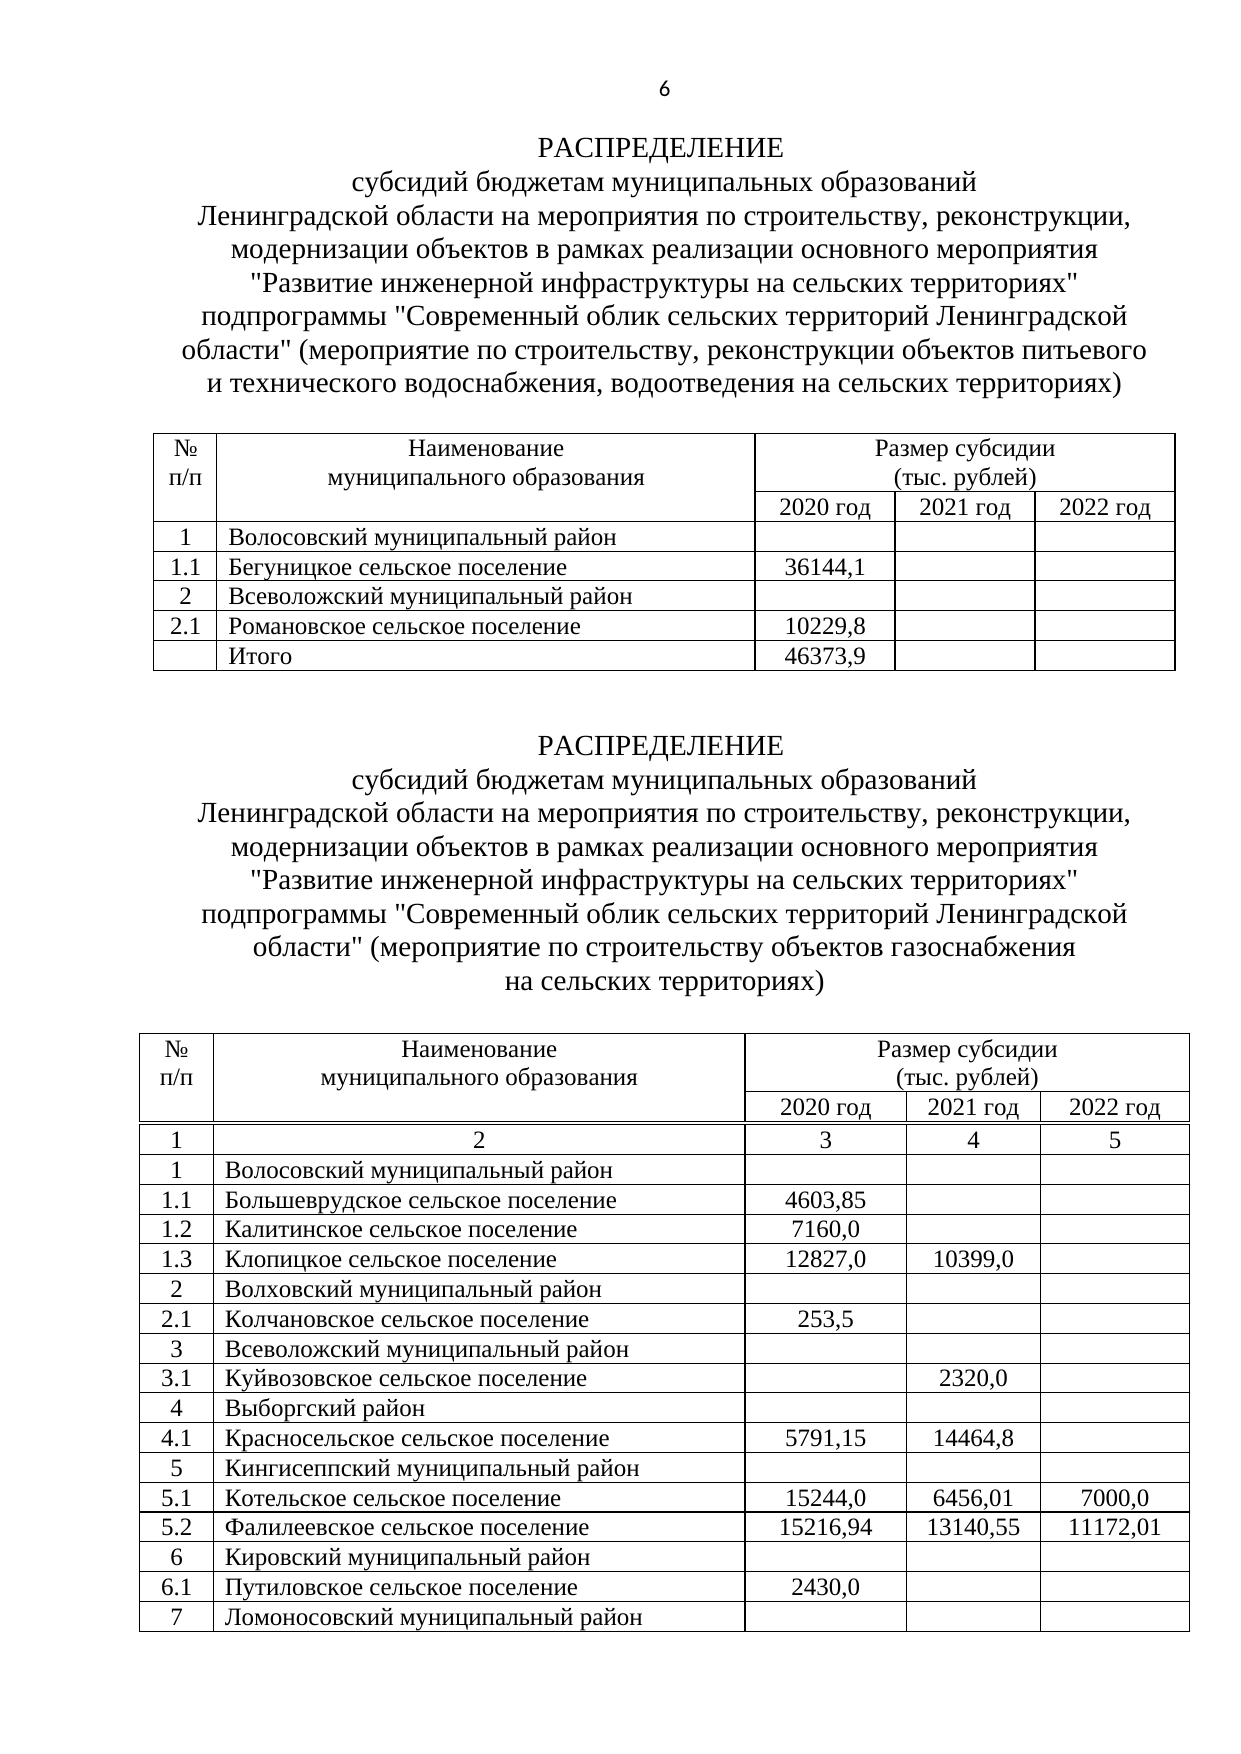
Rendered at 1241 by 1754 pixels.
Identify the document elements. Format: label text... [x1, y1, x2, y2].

table_cell 2 [154, 581, 216, 610]
table_cell [1036, 552, 1174, 580]
table_cell Волосовский муниципальный район [214, 1155, 744, 1184]
table_cell [907, 1274, 1040, 1303]
table_header 4 [907, 1125, 1040, 1154]
table_header Наименование муниципального образования [214, 1034, 744, 1121]
table_cell 2021 год [907, 1092, 1040, 1121]
text Ленинградской области на мероприятия по строительству, реконструкции, модернизации объектов в рамках реализации основного мероприятия "Развитие инженерной инфраструктуры на сельских территориях" подпрограммы "Современный облик сельских территорий Ленинградской области" (мероприятие по строительству объектов газоснабжения [177, 795, 1152, 963]
table_cell [907, 1304, 1040, 1333]
table_cell [1036, 611, 1174, 640]
table_cell [746, 1274, 906, 1303]
table_cell 1.1 [140, 1185, 213, 1213]
table_cell 2020 год [746, 1092, 906, 1121]
table_cell 2.1 [140, 1304, 213, 1333]
table_cell [746, 1542, 906, 1571]
table_cell Волосовский муниципальный район [217, 522, 754, 551]
table_cell [907, 1334, 1040, 1362]
table_cell [154, 641, 216, 670]
table_cell 5.1 [140, 1483, 213, 1511]
table_cell [1041, 1334, 1189, 1362]
table_cell Фалилеевское сельское поселение [214, 1513, 744, 1541]
table_header 3 [746, 1125, 906, 1154]
table_cell 2021 год [896, 492, 1034, 521]
table_cell 2430,0 [746, 1572, 906, 1601]
table_cell 10229,8 [756, 611, 894, 640]
table_cell Ломоносовский муниципальный район [214, 1602, 744, 1631]
table_cell 4603,85 [746, 1185, 906, 1213]
table_cell 2 [140, 1274, 213, 1303]
table_cell 2022 год [1036, 492, 1174, 521]
table_header № п/п [154, 434, 216, 521]
table_cell 3 [140, 1334, 213, 1362]
table_cell Кингисеппский муниципальный район [214, 1453, 744, 1482]
table_cell [1041, 1244, 1189, 1273]
table_cell Итого [217, 641, 754, 670]
table_cell [1036, 581, 1174, 610]
table_cell [756, 581, 894, 610]
table_cell [1041, 1393, 1189, 1422]
table_header 5 [1041, 1125, 1189, 1154]
table_cell 46373,9 [756, 641, 894, 670]
table_cell [1041, 1423, 1189, 1452]
table_cell [1041, 1185, 1189, 1213]
table_cell [746, 1334, 906, 1362]
table_cell [746, 1453, 906, 1482]
table_cell [896, 522, 1034, 551]
table_cell Кировский муниципальный район [214, 1542, 744, 1571]
table_cell Большеврудское сельское поселение [214, 1185, 744, 1213]
table_cell 6456,01 [907, 1483, 1040, 1511]
table_cell 15216,94 [746, 1513, 906, 1541]
table_cell 7 [140, 1602, 213, 1631]
table_cell [907, 1393, 1040, 1422]
table_cell 2020 год [756, 492, 894, 521]
table_header № п/п [140, 1034, 213, 1121]
table_cell [907, 1602, 1040, 1631]
table_cell [907, 1155, 1040, 1184]
table_cell Клопицкое сельское поселение [214, 1244, 744, 1273]
table_cell 1 [154, 522, 216, 551]
table_cell Калитинское сельское поселение [214, 1215, 744, 1243]
table_cell 7000,0 [1041, 1483, 1189, 1511]
table_cell 1.3 [140, 1244, 213, 1273]
table_cell [1041, 1304, 1189, 1333]
table_cell [1036, 522, 1174, 551]
table_cell [907, 1215, 1040, 1243]
table_cell 2.1 [154, 611, 216, 640]
table_cell 2022 год [1041, 1092, 1189, 1121]
table_cell Бегуницкое сельское поселение [217, 552, 754, 580]
table_cell 253,5 [746, 1304, 906, 1333]
table_cell Путиловское сельское поселение [214, 1572, 744, 1601]
table_cell 1.1 [154, 552, 216, 580]
table_cell 13140,55 [907, 1513, 1040, 1541]
table_cell 1 [140, 1155, 213, 1184]
table_cell [1041, 1215, 1189, 1243]
table_cell [746, 1602, 906, 1631]
table_cell [756, 522, 894, 551]
table_cell 12827,0 [746, 1244, 906, 1273]
table_cell [907, 1542, 1040, 1571]
table_cell 4 [140, 1393, 213, 1422]
table_cell Выборгский район [214, 1393, 744, 1422]
table_header Размер субсидии (тыс. рублей) [756, 434, 1174, 491]
text РАСПРЕДЕЛЕНИЕ субсидий бюджетам муниципальных образований [177, 728, 1152, 795]
table_cell [896, 552, 1034, 580]
table_cell 5.2 [140, 1513, 213, 1541]
table_cell Всеволожский муниципальный район [214, 1334, 744, 1362]
table_header 1 [140, 1125, 213, 1154]
table_header Наименование муниципального образования [217, 434, 754, 521]
table_cell Волховский муниципальный район [214, 1274, 744, 1303]
table_cell 3.1 [140, 1364, 213, 1392]
table_cell Всеволожский муниципальный район [217, 581, 754, 610]
table_cell 6.1 [140, 1572, 213, 1601]
table_cell [746, 1364, 906, 1392]
table_cell Котельское сельское поселение [214, 1483, 744, 1511]
table_cell 36144,1 [756, 552, 894, 580]
table_cell [1041, 1572, 1189, 1601]
table_cell [1041, 1155, 1189, 1184]
table_cell [907, 1185, 1040, 1213]
table_cell 2320,0 [907, 1364, 1040, 1392]
text на сельских территориях) [177, 963, 1152, 997]
table_cell 1.2 [140, 1215, 213, 1243]
table_cell 7160,0 [746, 1215, 906, 1243]
table_cell [1041, 1542, 1189, 1571]
table_cell Колчановское сельское поселение [214, 1304, 744, 1333]
table_cell [1041, 1364, 1189, 1392]
table_cell Романовское сельское поселение [217, 611, 754, 640]
table_cell 5 [140, 1453, 213, 1482]
text РАСПРЕДЕЛЕНИЕ субсидий бюджетам муниципальных образований [177, 131, 1152, 198]
table_cell Красносельское сельское поселение [214, 1423, 744, 1452]
table_cell 10399,0 [907, 1244, 1040, 1273]
table_cell [746, 1155, 906, 1184]
table_cell 5791,15 [746, 1423, 906, 1452]
table_cell [907, 1572, 1040, 1601]
table_cell 4.1 [140, 1423, 213, 1452]
table_cell 6 [140, 1542, 213, 1571]
table_cell [746, 1393, 906, 1422]
table_cell Куйвозовское сельское поселение [214, 1364, 744, 1392]
table_cell [1041, 1274, 1189, 1303]
table_header 2 [214, 1125, 744, 1154]
table_cell [1036, 641, 1174, 670]
table_header Размер субсидии (тыс. рублей) [746, 1034, 1189, 1091]
table_cell 14464,8 [907, 1423, 1040, 1452]
table_cell 15244,0 [746, 1483, 906, 1511]
table_cell [896, 581, 1034, 610]
table_cell 11172,01 [1041, 1513, 1189, 1541]
text Ленинградской области на мероприятия по строительству, реконструкции, модернизации объектов в рамках реализации основного мероприятия "Развитие инженерной инфраструктуры на сельских территориях" подпрограммы "Современный облик сельских территорий Ленинградской области" (мероприятие по строительству, реконструкции объектов питьевого и технического водоснабжения, водоотведения на сельских территориях) [177, 198, 1152, 399]
table_cell [896, 611, 1034, 640]
table_cell [1041, 1453, 1189, 1482]
table_cell [896, 641, 1034, 670]
table_cell [907, 1453, 1040, 1482]
table_cell [1041, 1602, 1189, 1631]
